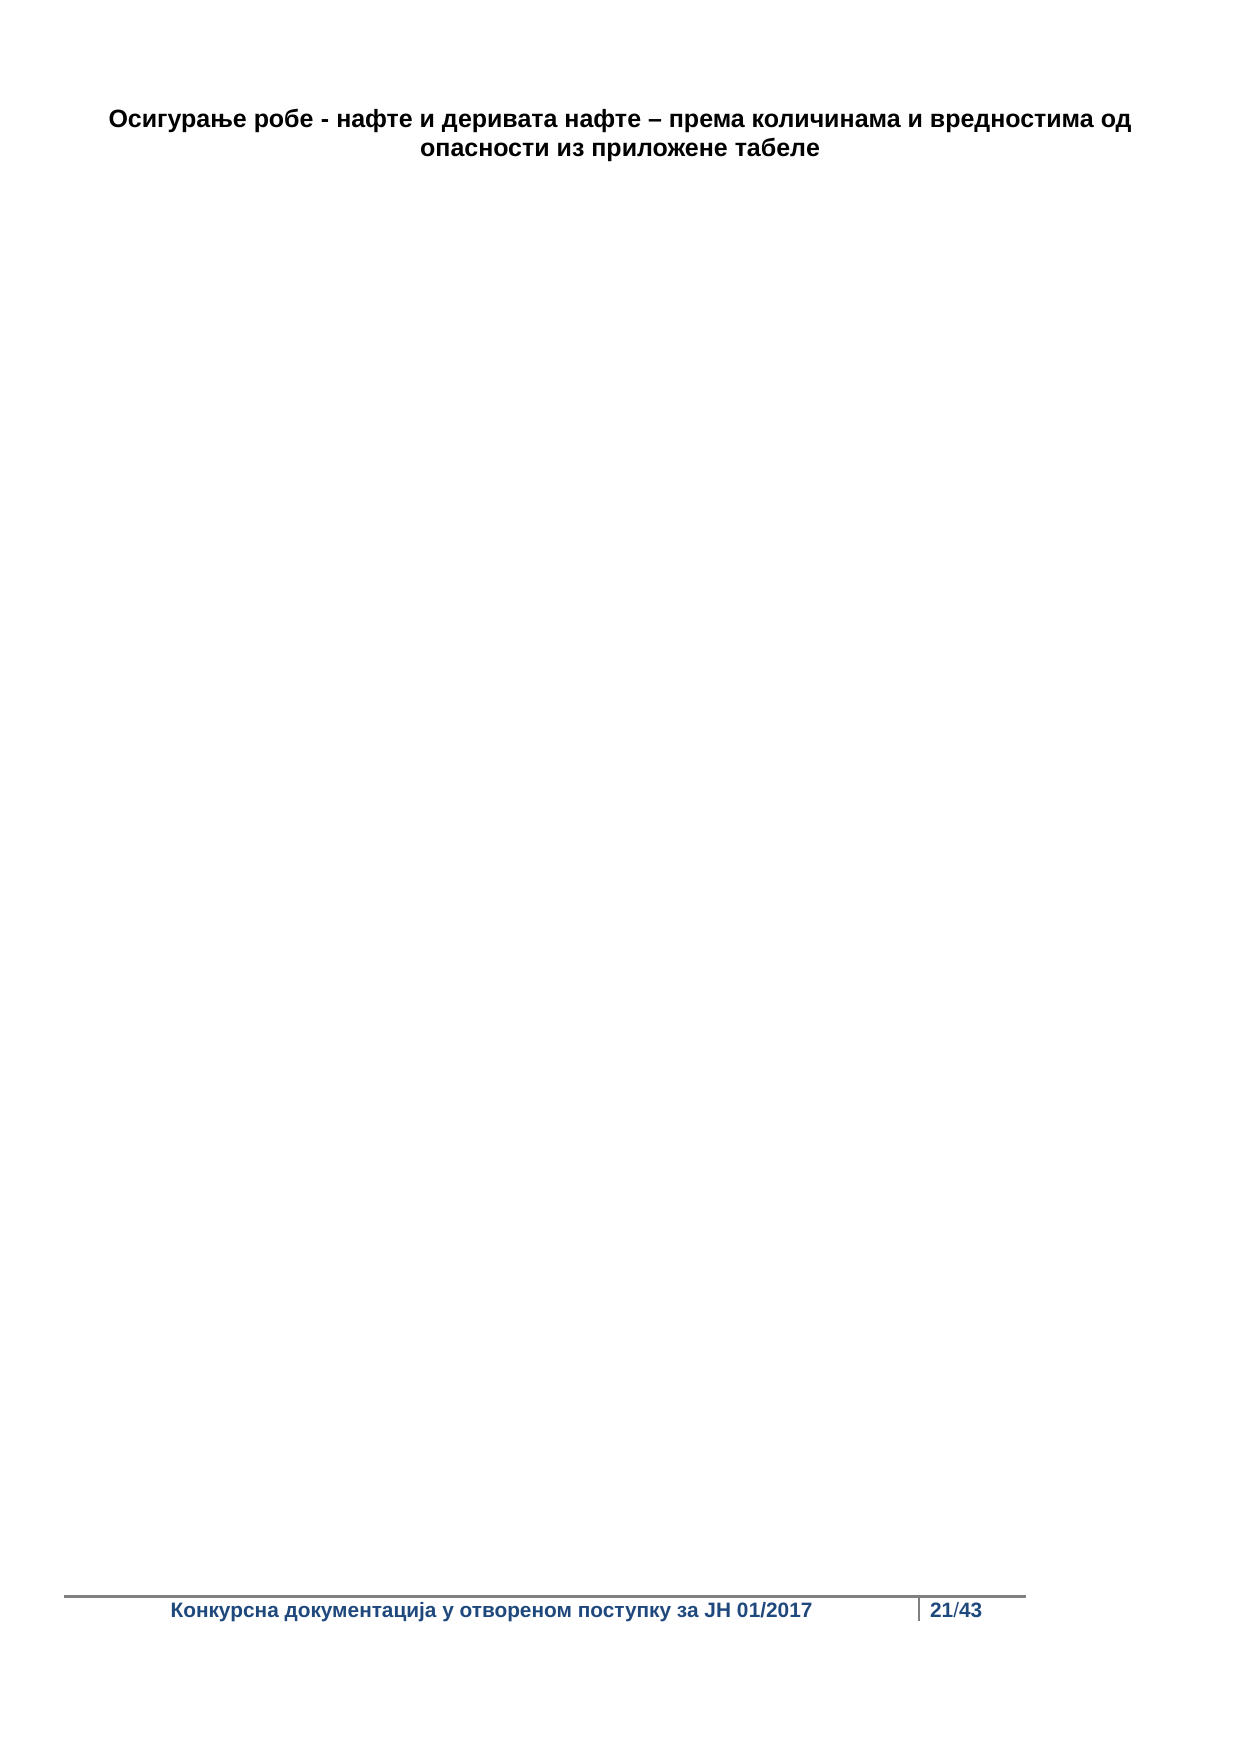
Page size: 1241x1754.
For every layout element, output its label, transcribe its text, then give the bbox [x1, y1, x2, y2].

text Осигурање робе - нафте и деривата нафте – према количинама и вредностима од опасности из приложенe табелe [75, 104, 1165, 161]
